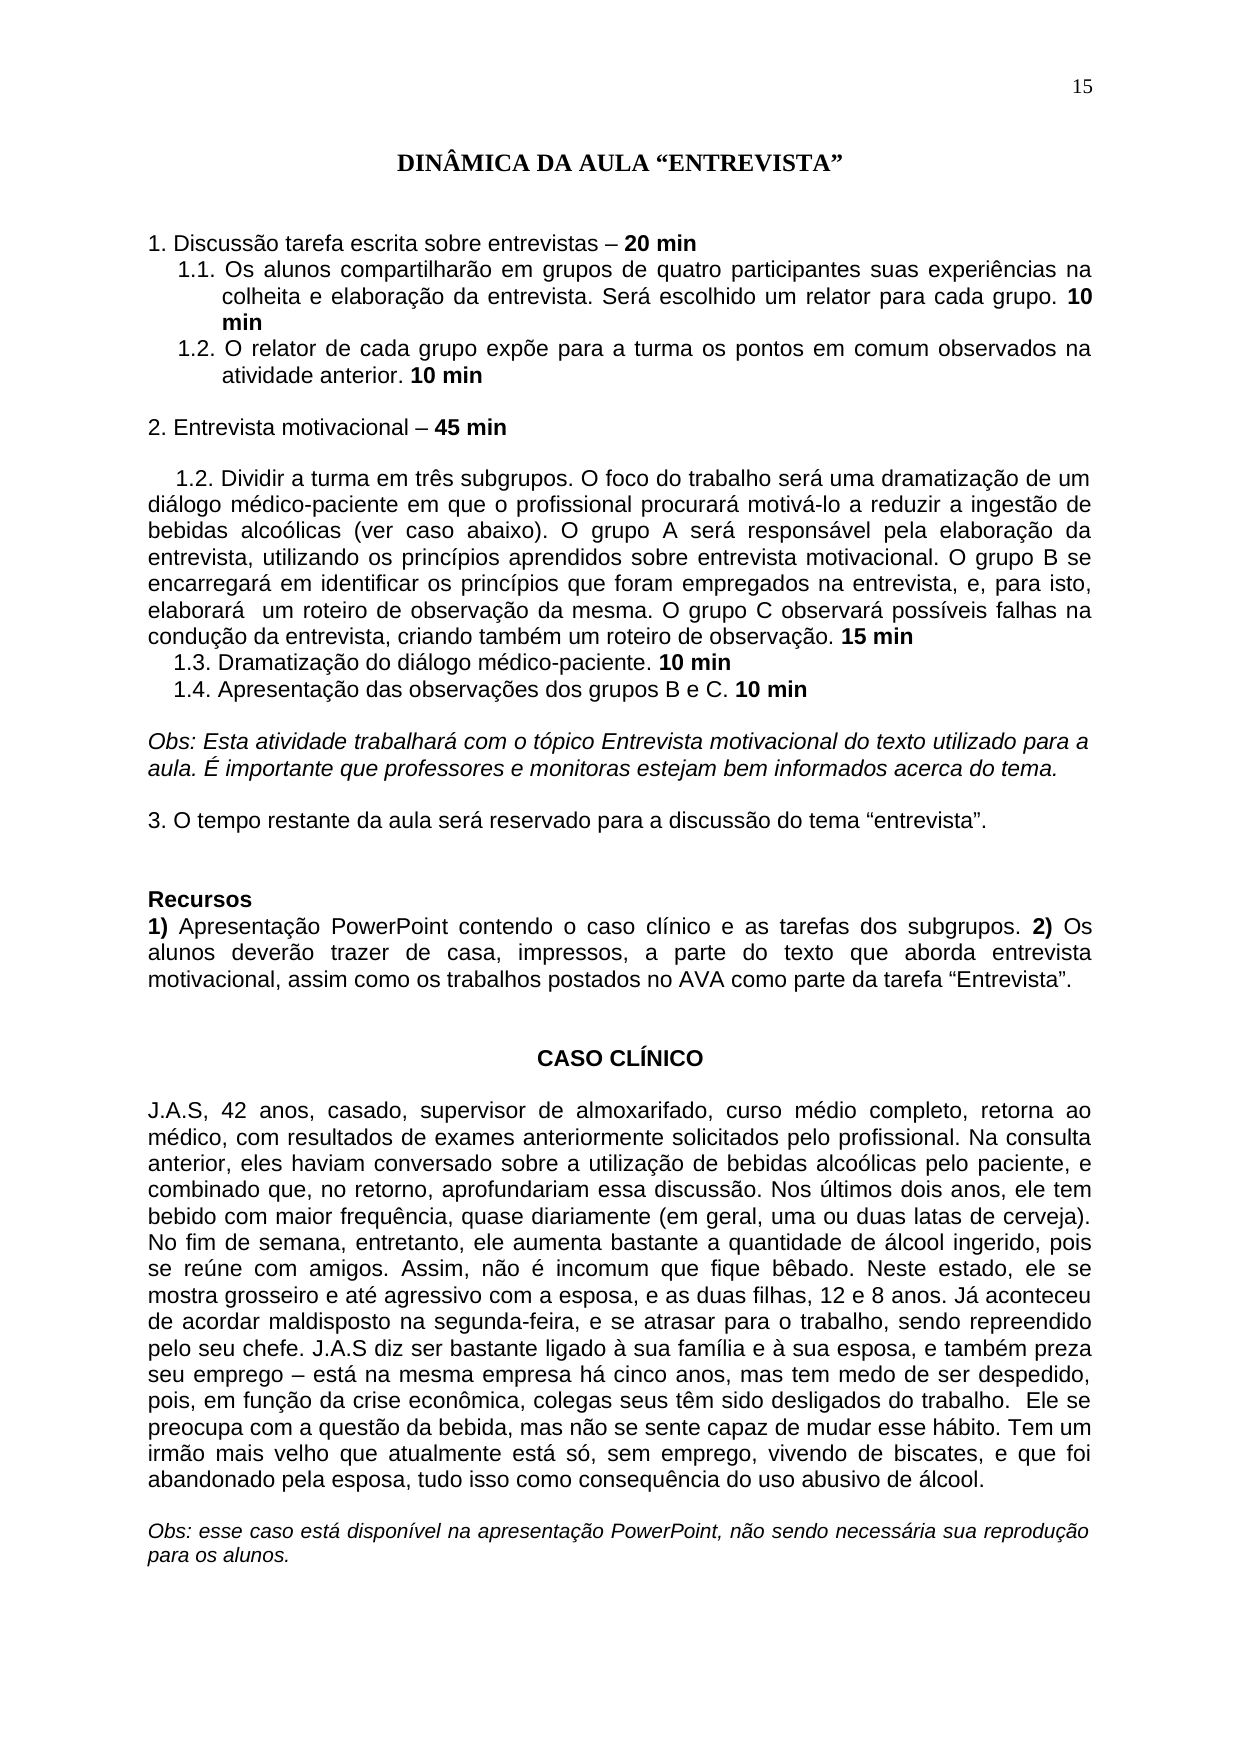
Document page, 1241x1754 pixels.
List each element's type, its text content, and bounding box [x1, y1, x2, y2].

text 3. O tempo restante da aula será reservado para a discussão do tema “entrevista”. [148, 807, 1092, 834]
text 1.2. Dividir a turma em três subgrupos. O foco do trabalho será uma dramatização de um diálogo médico-paciente em que o profissional procurará motivá-lo a reduzir a ingestão de bebidas alcoólicas (ver caso abaixo). O grupo A será responsável pela elaboração da entrevista, utilizando os princípios aprendidos sobre entrevista motivacional. O grupo B se encarregará em identificar os princípios que foram empregados na entrevista, e, para isto, elaborará um roteiro de observação da mesma. O grupo C observará possíveis falhas na condução da entrevista, criando também um roteiro de observação. 15 min [148, 465, 1092, 649]
text 1.3. Dramatização do diálogo médico-paciente. 10 min [148, 649, 1092, 676]
text 1. Discussão tarefa escrita sobre entrevistas – 20 min [148, 230, 1092, 256]
text J.A.S, 42 anos, casado, supervisor de almoxarifado, curso médio completo, retorna ao médico, com resultados de exames anteriormente solicitados pelo profissional. Na consulta anterior, eles haviam conversado sobre a utilização de bebidas alcoólicas pelo paciente, e combinado que, no retorno, aprofundariam essa discussão. Nos últimos dois anos, ele tem bebido com maior frequência, quase diariamente (em geral, uma ou duas latas de cerveja). No fim de semana, entretanto, ele aumenta bastante a quantidade de álcool ingerido, pois se reúne com amigos. Assim, não é incomum que fique bêbado. Neste estado, ele se mostra grosseiro e até agressivo com a esposa, e as duas filhas, 12 e 8 anos. Já aconteceu de acordar maldisposto na segunda-feira, e se atrasar para o trabalho, sendo repreendido pelo seu chefe. J.A.S diz ser bastante ligado à sua família e à sua esposa, e também preza seu emprego – está na mesma empresa há cinco anos, mas tem medo de ser despedido, pois, em função da crise econômica, colegas seus têm sido desligados do trabalho. Ele se preocupa com a questão da bebida, mas não se sente capaz de mudar esse hábito. Tem um irmão mais velho que atualmente está só, sem emprego, vivendo de biscates, e que foi abandonado pela esposa, tudo isso como consequência do uso abusivo de álcool. [148, 1097, 1092, 1493]
text 1.4. Apresentação das observações dos grupos B e C. 10 min [148, 676, 1092, 702]
text Obs: Esta atividade trabalhará com o tópico Entrevista motivacional do texto utilizado para a aula. É importante que professores e monitoras estejam bem informados acerca do tema. [148, 728, 1092, 781]
text CASO CLÍNICO [148, 1044, 1092, 1071]
text 2. Entrevista motivacional – 45 min [148, 414, 1092, 441]
text DINÂMICA DA AULA “ENTREVISTA” [148, 148, 1092, 177]
text 1.2. O relator de cada grupo expõe para a turma os pontos em comum observados na atividade anterior. 10 min [177, 335, 1092, 388]
text Obs: esse caso está disponível na apresentação PowerPoint, não sendo necessária sua reprodução para os alunos. [148, 1519, 1092, 1567]
text 1) Apresentação PowerPoint contendo o caso clínico e as tarefas dos subgrupos. 2) Os alunos deverão trazer de casa, impressos, a parte do texto que aborda entrevista motivacional, assim como os trabalhos postados no AVA como parte da tarefa “Entrevista”. [148, 913, 1092, 992]
text 1.1. Os alunos compartilharão em grupos de quatro participantes suas experiências na colheita e elaboração da entrevista. Será escolhido um relator para cada grupo. 10 min [177, 256, 1092, 335]
text Recursos [148, 886, 1092, 913]
